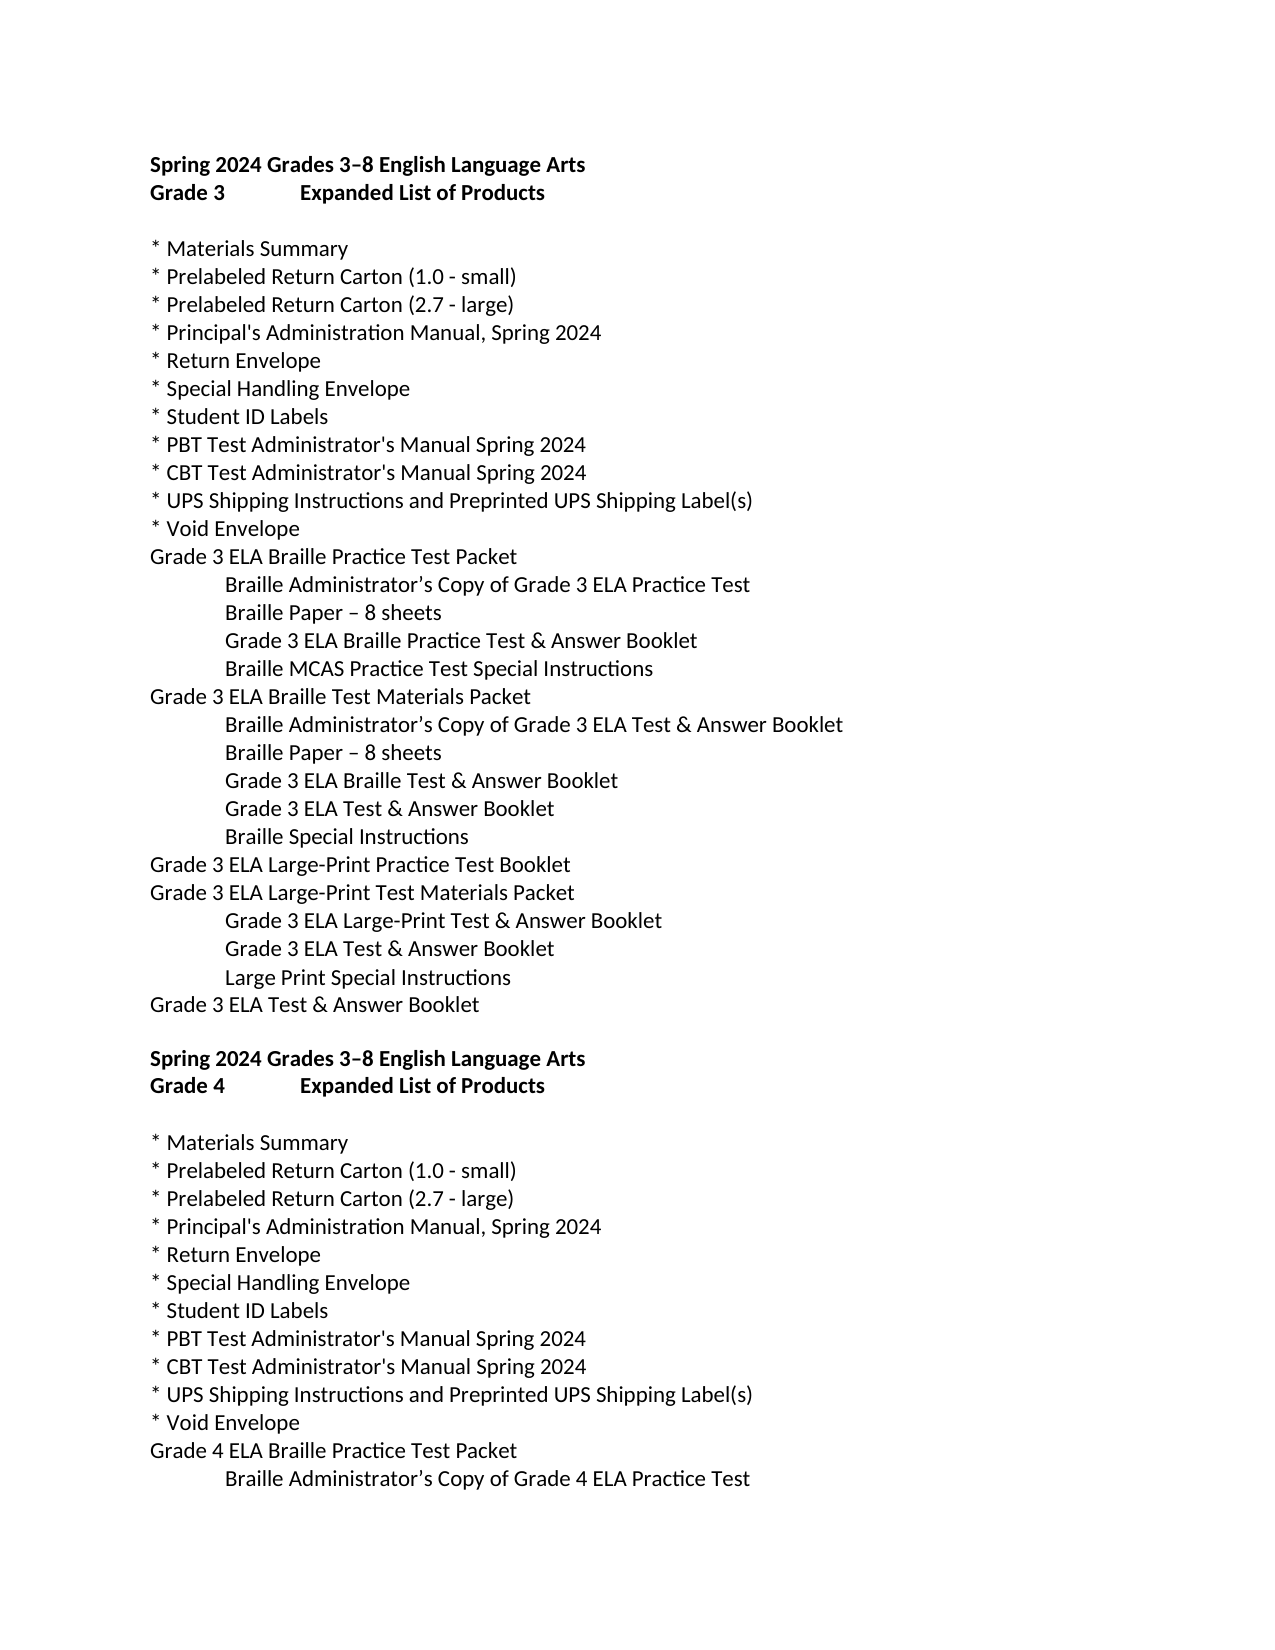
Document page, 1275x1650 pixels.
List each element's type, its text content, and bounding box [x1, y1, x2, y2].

text * Prelabeled Return Carton (2.7 - large) [150, 290, 1125, 318]
text * Prelabeled Return Carton (1.0 - small) [150, 1156, 1125, 1184]
text * CBT Test Administrator's Manual Spring 2024 [150, 458, 1125, 486]
text Spring 2024 Grades 3–8 English Language Arts [150, 1044, 1125, 1072]
text Grade 4 Expanded List of Products [150, 1072, 1125, 1100]
text Spring 2024 Grades 3–8 English Language Arts [150, 150, 1125, 178]
text Grade 3 ELA Test & Answer Booklet [150, 991, 1125, 1019]
text Braille Administrator’s Copy of Grade 3 ELA Test & Answer Booklet [225, 710, 1125, 738]
text * Void Envelope [150, 1408, 1125, 1436]
text * CBT Test Administrator's Manual Spring 2024 [150, 1352, 1125, 1380]
text Grade 3 ELA Test & Answer Booklet [225, 934, 1125, 963]
text * Void Envelope [150, 514, 1125, 542]
text * Materials Summary [150, 234, 1125, 262]
text Grade 3 ELA Braille Practice Test Packet [150, 542, 1125, 570]
text * PBT Test Administrator's Manual Spring 2024 [150, 430, 1125, 458]
text Grade 3 Expanded List of Products [150, 178, 1125, 206]
text Grade 3 ELA Large-Print Practice Test Booklet [150, 851, 1125, 878]
text * UPS Shipping Instructions and Preprinted UPS Shipping Label(s) [150, 486, 1125, 514]
text Large Print Special Instructions [225, 963, 1125, 991]
text * UPS Shipping Instructions and Preprinted UPS Shipping Label(s) [150, 1380, 1125, 1408]
text * Principal's Administration Manual, Spring 2024 [150, 318, 1125, 346]
text * Special Handling Envelope [150, 1268, 1125, 1296]
text * Special Handling Envelope [150, 374, 1125, 402]
text * Return Envelope [150, 1240, 1125, 1268]
text * Student ID Labels [150, 402, 1125, 430]
text * Principal's Administration Manual, Spring 2024 [150, 1212, 1125, 1240]
text Braille Paper – 8 sheets [225, 738, 1125, 766]
text Grade 3 ELA Braille Practice Test & Answer Booklet [225, 626, 1125, 654]
text Grade 4 ELA Braille Practice Test Packet [150, 1436, 1125, 1464]
text Grade 3 ELA Large-Print Test Materials Packet [150, 878, 1125, 907]
text Braille Paper – 8 sheets [225, 598, 1125, 626]
text Braille Administrator’s Copy of Grade 4 ELA Practice Test [225, 1464, 1125, 1492]
text Braille Administrator’s Copy of Grade 3 ELA Practice Test [150, 570, 1125, 598]
text * Prelabeled Return Carton (1.0 - small) [150, 262, 1125, 290]
text * Materials Summary [150, 1128, 1125, 1156]
text Braille Special Instructions [225, 822, 1125, 851]
text Grade 3 ELA Braille Test & Answer Booklet [225, 766, 1125, 794]
text Braille MCAS Practice Test Special Instructions [225, 654, 1125, 682]
text Grade 3 ELA Braille Test Materials Packet [150, 682, 1125, 710]
text * Return Envelope [150, 346, 1125, 374]
text * Student ID Labels [150, 1296, 1125, 1324]
text * PBT Test Administrator's Manual Spring 2024 [150, 1324, 1125, 1352]
text Grade 3 ELA Large-Print Test & Answer Booklet [225, 907, 1125, 934]
text * Prelabeled Return Carton (2.7 - large) [150, 1184, 1125, 1212]
text Grade 3 ELA Test & Answer Booklet [225, 794, 1125, 822]
